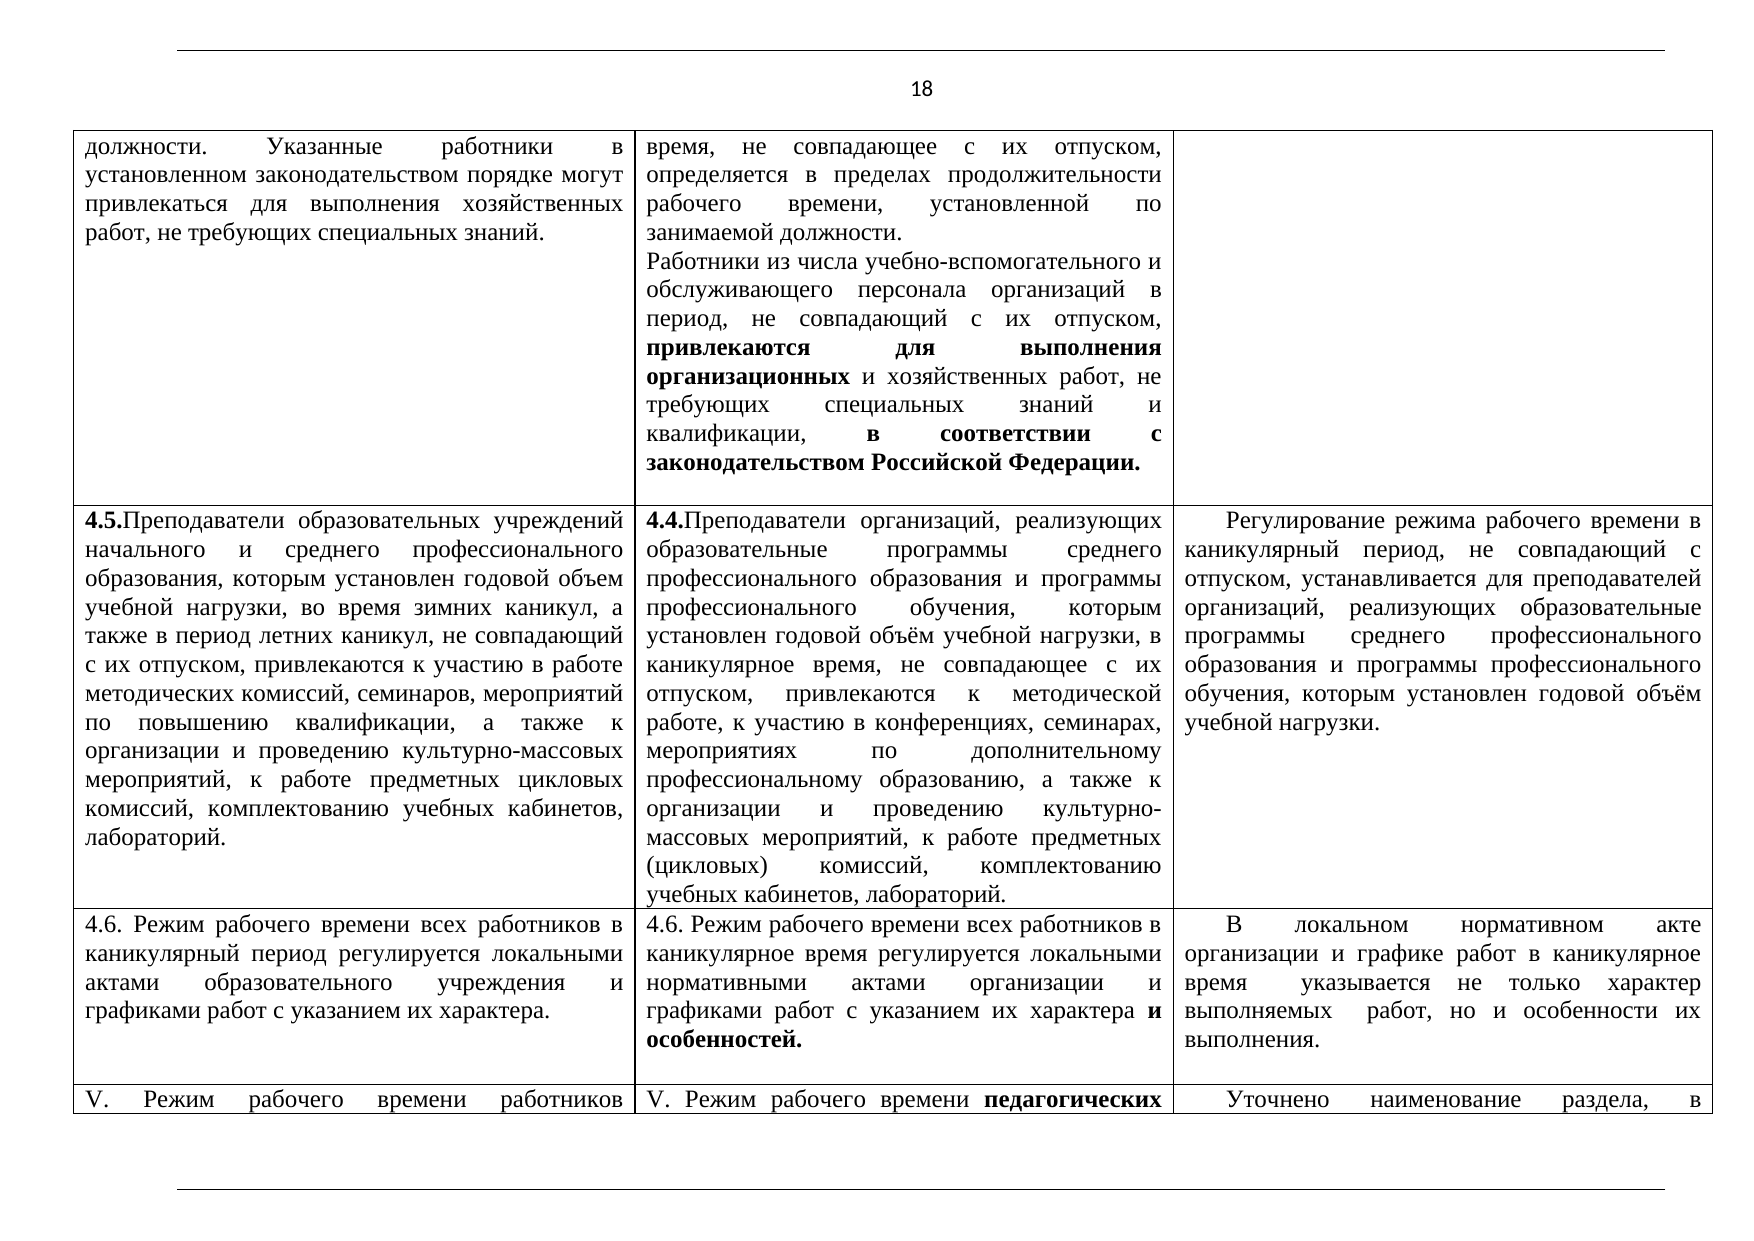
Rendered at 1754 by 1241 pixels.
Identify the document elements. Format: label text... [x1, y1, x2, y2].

table_cell В локальном нормативном акте организации и графике работ в каникулярное время указывается не только характер выполняемых работ, но и особенности их выполнения. [1174, 909, 1712, 1083]
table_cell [1174, 1085, 1712, 1113]
table_cell 4.6. Режим рабочего времени всех работников в каникулярное время регулируется локальными нормативными актами организации и графиками работ с указанием их характера и особенностей. [636, 909, 1173, 1083]
table_cell 4.5.Преподаватели образовательных учреждений начального и среднего профессионального образования, которым установлен годовой объем учебной нагрузки, во время зимних каникул, а также в период летних каникул, не совпадающий с их отпуском, привлекаются к участию в работе методических комиссий, семинаров, мероприятий по повышению квалификации, а также к организации и проведению культурно-массовых мероприятий, к работе предметных цикловых комиссий, комплектованию учебных кабинетов, лабораторий. [74, 506, 634, 908]
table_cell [74, 1085, 634, 1113]
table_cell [636, 1085, 1173, 1113]
table_cell 4.6. Режим рабочего времени всех работников в каникулярный период регулируется локальными актами образовательного учреждения и графиками работ с указанием их характера. [74, 909, 634, 1083]
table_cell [1174, 131, 1712, 504]
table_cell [74, 131, 634, 504]
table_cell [636, 131, 1173, 504]
table_cell Регулирование режима рабочего времени в каникулярный период, не совпадающий с отпуском, устанавливается для преподавателей организаций, реализующих образовательные программы среднего профессионального образования и программы профессионального обучения, которым установлен годовой объём учебной нагрузки. [1174, 506, 1712, 908]
table_cell 4.4.Преподаватели организаций, реализующих образовательные программы среднего профессионального образования и программы профессионального обучения, которым установлен годовой объём учебной нагрузки, в каникулярное время, не совпадающее с их отпуском, привлекаются к методической работе, к участию в конференциях, семинарах, мероприятиях по дополнительному профессиональному образованию, а также к организации и проведению культурно-массовых мероприятий, к работе предметных (цикловых) комиссий, комплектованию учебных кабинетов, лабораторий. [636, 506, 1173, 908]
